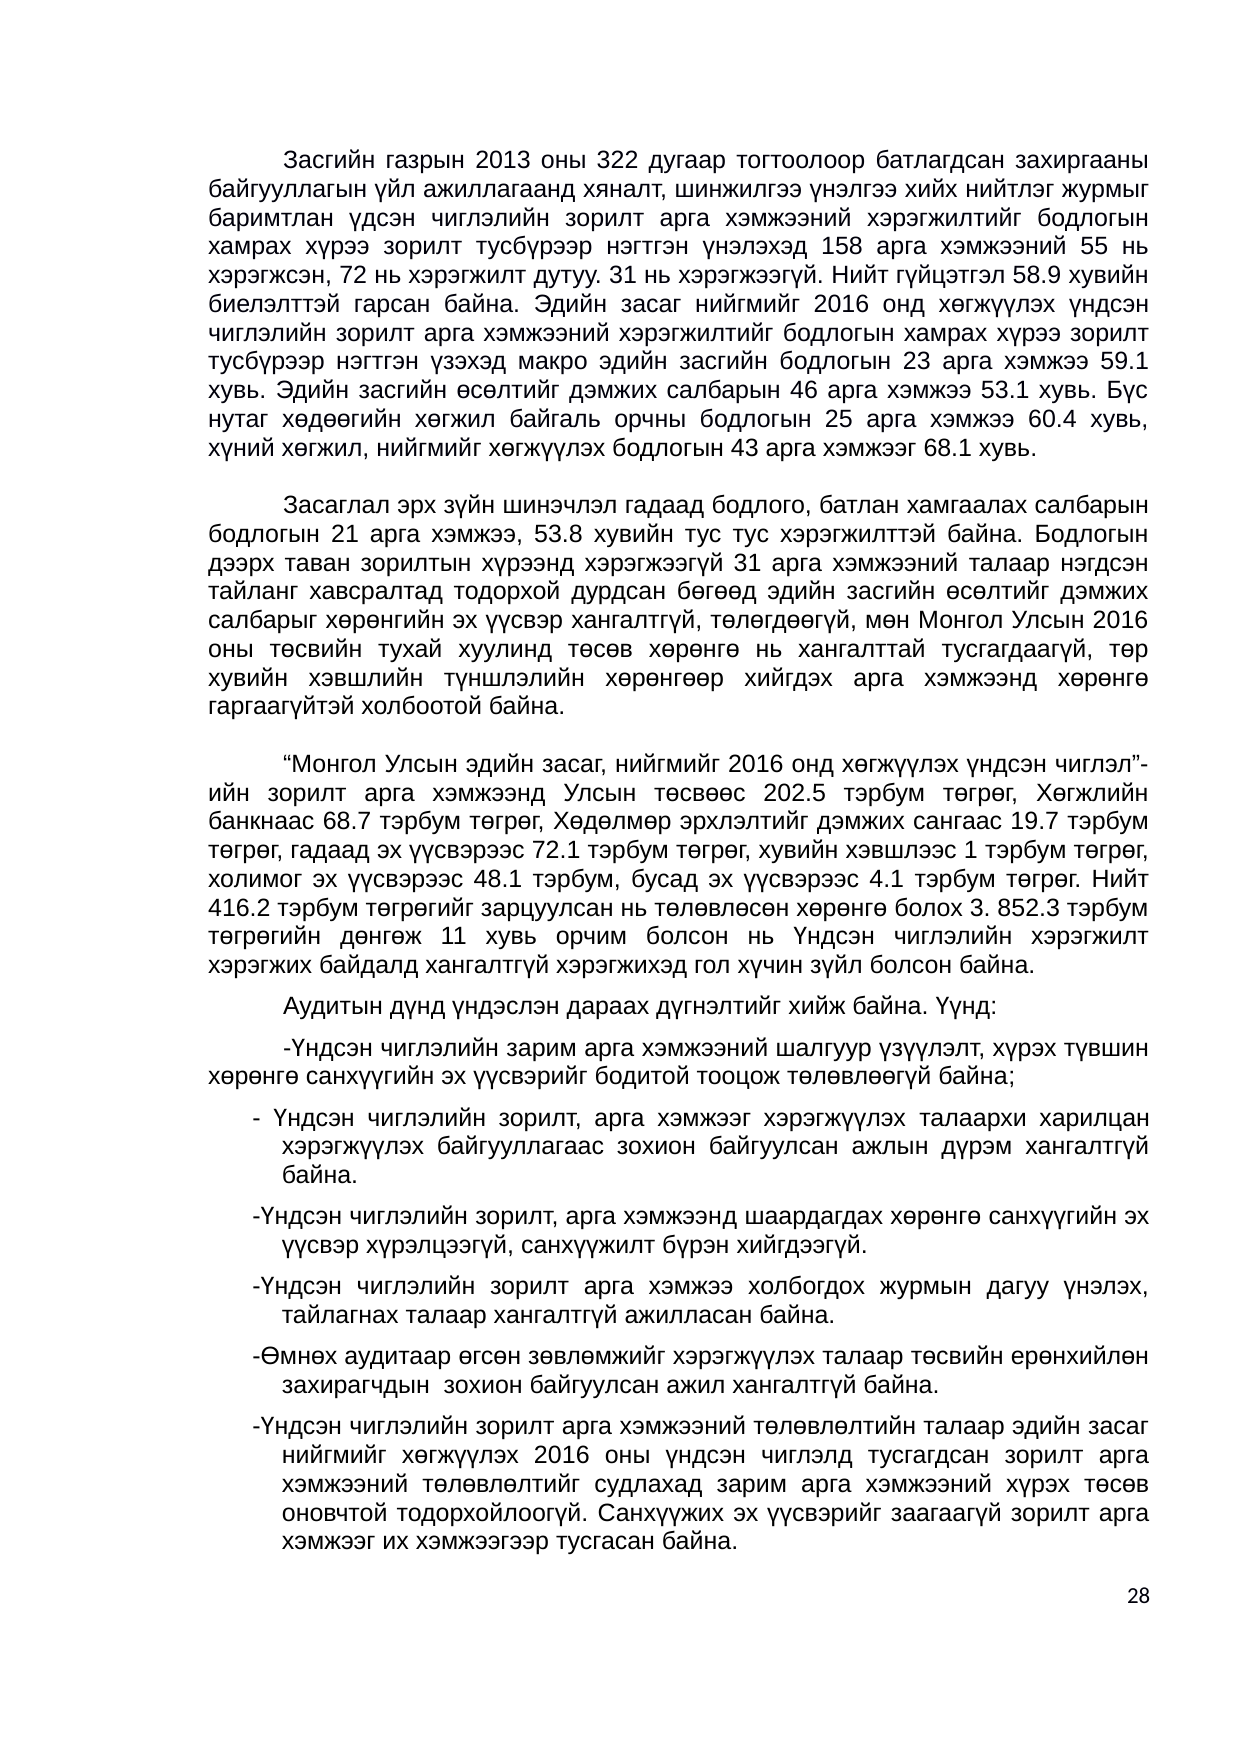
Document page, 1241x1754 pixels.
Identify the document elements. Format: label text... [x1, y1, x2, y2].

text -Үндсэн чиглэлийн зарим арга хэмжээний шалгуур үзүүлэлт, хүрэх түвшин хөрөнгө санхүүгийн эх үүсвэрийг бодитой тооцож төлөвлөөгүй байна; [208, 1033, 1150, 1090]
text Аудитын дүнд үндэслэн дараах дүгнэлтийг хийж байна. Үүнд: [208, 991, 1150, 1020]
text -Үндсэн чиглэлийн зорилт арга хэмжээний төлөвлөлтийн талаар эдийн засаг нийгмийг хөгжүүлэх 2016 оны үндсэн чиглэлд тусгагдсан зорилт арга хэмжээний төлөвлөлтийг судлахад зарим арга хэмжээний хүрэх төсөв оновчтой тодорхойлоогүй. Санхүүжих эх үүсвэрийг заагаагүй зорилт арга хэмжээг их хэмжээгээр тусгасан байна. [252, 1411, 1150, 1555]
text -Үндсэн чиглэлийн зорилт, арга хэмжээнд шаардагдах хөрөнгө санхүүгийн эх үүсвэр хүрэлцээгүй, санхүүжилт бүрэн хийгдээгүй. [252, 1201, 1150, 1259]
text Засгийн газрын 2013 оны 322 дугаар тогтоолоор батлагдсан захиргааны байгууллагын үйл ажиллагаанд хяналт, шинжилгээ үнэлгээ хийх нийтлэг журмыг баримтлан үдсэн чиглэлийн зорилт арга хэмжээний хэрэгжилтийг бодлогын хамрах хүрээ зорилт тусбүрээр нэгтгэн үнэлэхэд 158 арга хэмжээний 55 нь хэрэгжсэн, 72 нь хэрэгжилт дутуу. 31 нь хэрэгжээгүй. Нийт гүйцэтгэл 58.9 хувийн биелэлттэй гарсан байна. Эдийн засаг нийгмийг 2016 онд хөгжүүлэх үндсэн чиглэлийн зорилт арга хэмжээний хэрэгжилтийг бодлогын хамрах хүрээ зорилт тусбүрээр нэгтгэн үзэхэд макро эдийн засгийн бодлогын 23 арга хэмжээ 59.1 хувь. Эдийн засгийн өсөлтийг дэмжих салбарын 46 арга хэмжээ 53.1 хувь. Бүс нутаг хөдөөгийн хөгжил байгаль орчны бодлогын 25 арга хэмжээ 60.4 хувь, хүний хөгжил, нийгмийг хөгжүүлэх бодлогын 43 арга хэмжээг 68.1 хувь. [208, 145, 1150, 461]
text -Өмнөх аудитаар өгсөн зөвлөмжийг хэрэгжүүлэх талаар төсвийн ерөнхийлөн захирагчдын зохион байгуулсан ажил хангалтгүй байна. [252, 1341, 1150, 1399]
text -Үндсэн чиглэлийн зорилт арга хэмжээ холбогдох журмын дагуу үнэлэх, тайлагнах талаар хангалтгүй ажилласан байна. [252, 1271, 1150, 1329]
text “Монгол Улсын эдийн засаг, нийгмийг 2016 онд хөгжүүлэх үндсэн чиглэл”-ийн зорилт арга хэмжээнд Улсын төсвөөс 202.5 тэрбум төгрөг, Хөгжлийн банкнаас 68.7 тэрбум төгрөг, Хөдөлмөр эрхлэлтийг дэмжих сангаас 19.7 тэрбум төгрөг, гадаад эх үүсвэрээс 72.1 тэрбум төгрөг, хувийн хэвшлээс 1 тэрбум төгрөг, холимог эх үүсвэрээс 48.1 тэрбум, бусад эх үүсвэрээс 4.1 тэрбум төгрөг. Нийт 416.2 тэрбум төгрөгийг зарцуулсан нь төлөвлөсөн хөрөнгө болох 3. 852.3 тэрбум төгрөгийн дөнгөж 11 хувь орчим болсон нь Үндсэн чиглэлийн хэрэгжилт хэрэгжих байдалд хангалтгүй хэрэгжихэд гол хүчин зүйл болсон байна. [208, 749, 1150, 979]
text - Үндсэн чиглэлийн зорилт, арга хэмжээг хэрэгжүүлэх талаархи харилцан хэрэгжүүлэх байгууллагаас зохион байгуулсан ажлын дүрэм хангалтгүй байна. [252, 1103, 1150, 1189]
text Засаглал эрх зүйн шинэчлэл гадаад бодлого, батлан хамгаалах салбарын бодлогын 21 арга хэмжээ, 53.8 хувийн тус тус хэрэгжилттэй байна. Бодлогын дээрх таван зорилтын хүрээнд хэрэгжээгүй 31 арга хэмжээний талаар нэгдсэн тайланг хавсралтад тодорхой дурдсан бөгөөд эдийн засгийн өсөлтийг дэмжих салбарыг хөрөнгийн эх үүсвэр хангалтгүй, төлөгдөөгүй, мөн Монгол Улсын 2016 оны төсвийн тухай хуулинд төсөв хөрөнгө нь хангалттай тусгагдаагүй, төр хувийн хэвшлийн түншлэлийн хөрөнгөөр хийгдэх арга хэмжээнд хөрөнгө гаргаагүйтэй холбоотой байна. [208, 490, 1150, 720]
